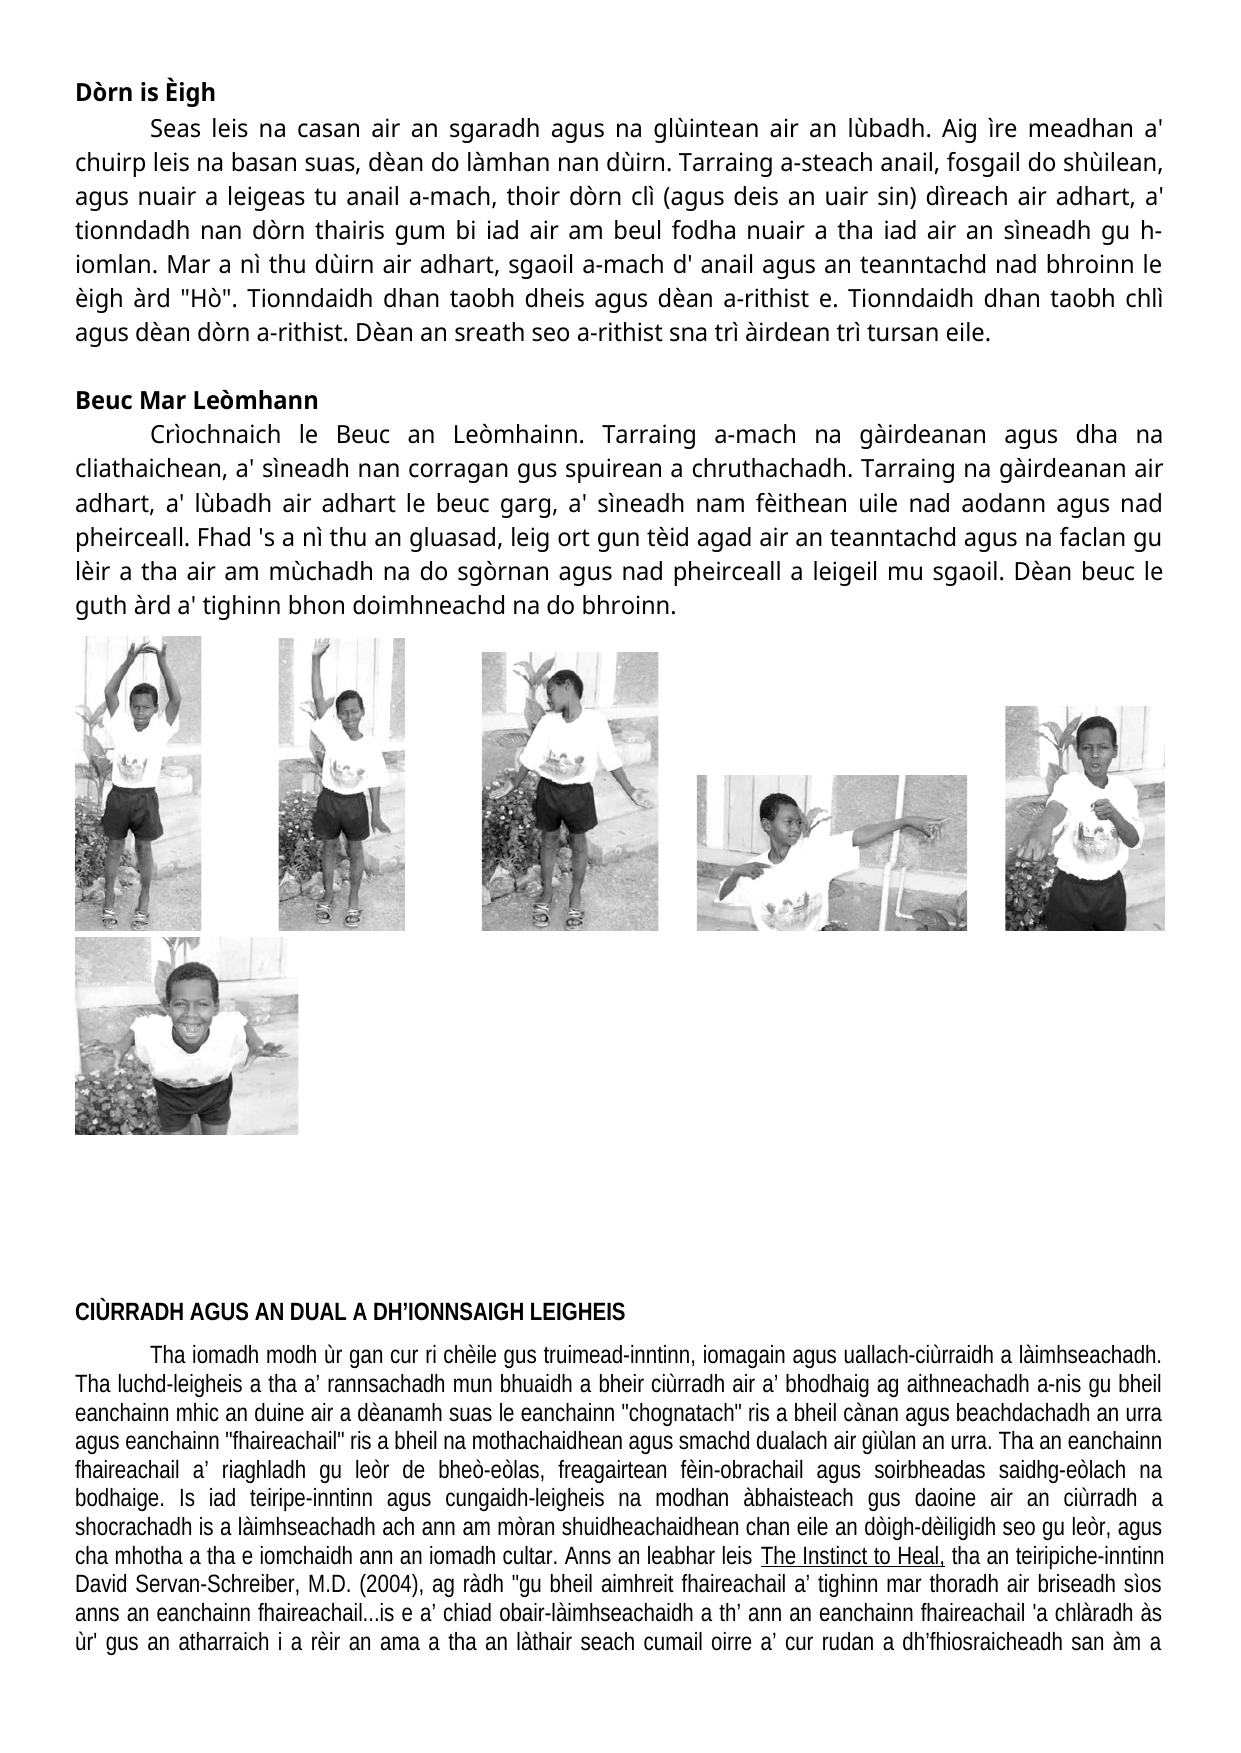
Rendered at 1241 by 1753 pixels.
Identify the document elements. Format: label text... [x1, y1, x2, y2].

picture [1005, 706, 1165, 931]
picture [75, 937, 299, 1135]
text CIÙRRADH AGUS AN DUAL A DH’IONNSAIGH LEIGHEIS [75, 1297, 1165, 1325]
text Crìochnaich le Beuc an Leòmhainn. Tarraing a-mach na gàirdeanan agus dha na cliathaichean, a' sìneadh nan corragan gus spuirean a chruthachadh. Tarraing na gàirdeanan air adhart, a' lùbadh air adhart le beuc garg, a' sìneadh nam fèithean uile nad aodann agus nad pheirceall. Fhad 's a nì thu an gluasad, leig ort gun tèid agad air an teanntachd agus na faclan gu lèir a tha air am mùchadh na do sgòrnan agus nad pheirceall a leigeil mu sgaoil. Dèan beuc le guth àrd a' tighinn bhon doimhneachd na do bhroinn. [75, 417, 1165, 621]
text Seas leis na casan air an sgaradh agus na glùintean air an lùbadh. Aig ìre meadhan a' chuirp leis na basan suas, dèan do làmhan nan dùirn. Tarraing a-steach anail, fosgail do shùilean, agus nuair a leigeas tu anail a-mach, thoir dòrn clì (agus deis an uair sin) dìreach air adhart, a' tionndadh nan dòrn thairis gum bi iad air am beul fodha nuair a tha iad air an sìneadh gu h-iomlan. Mar a nì thu dùirn air adhart, sgaoil a-mach d' anail agus an teanntachd nad bhroinn le èigh àrd "Hò". Tionndaidh dhan taobh dheis agus dèan a-rithist e. Tionndaidh dhan taobh chlì agus dèan dòrn a-rithist. Dèan an sreath seo a-rithist sna trì àirdean trì tursan eile. [75, 111, 1165, 349]
text Dòrn is Èigh [75, 75, 1165, 109]
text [75, 1340, 1165, 1655]
picture [696, 775, 968, 931]
picture [278, 638, 405, 931]
picture [75, 636, 202, 931]
text Beuc Mar Leòmhann [75, 383, 1165, 417]
picture [481, 652, 659, 931]
